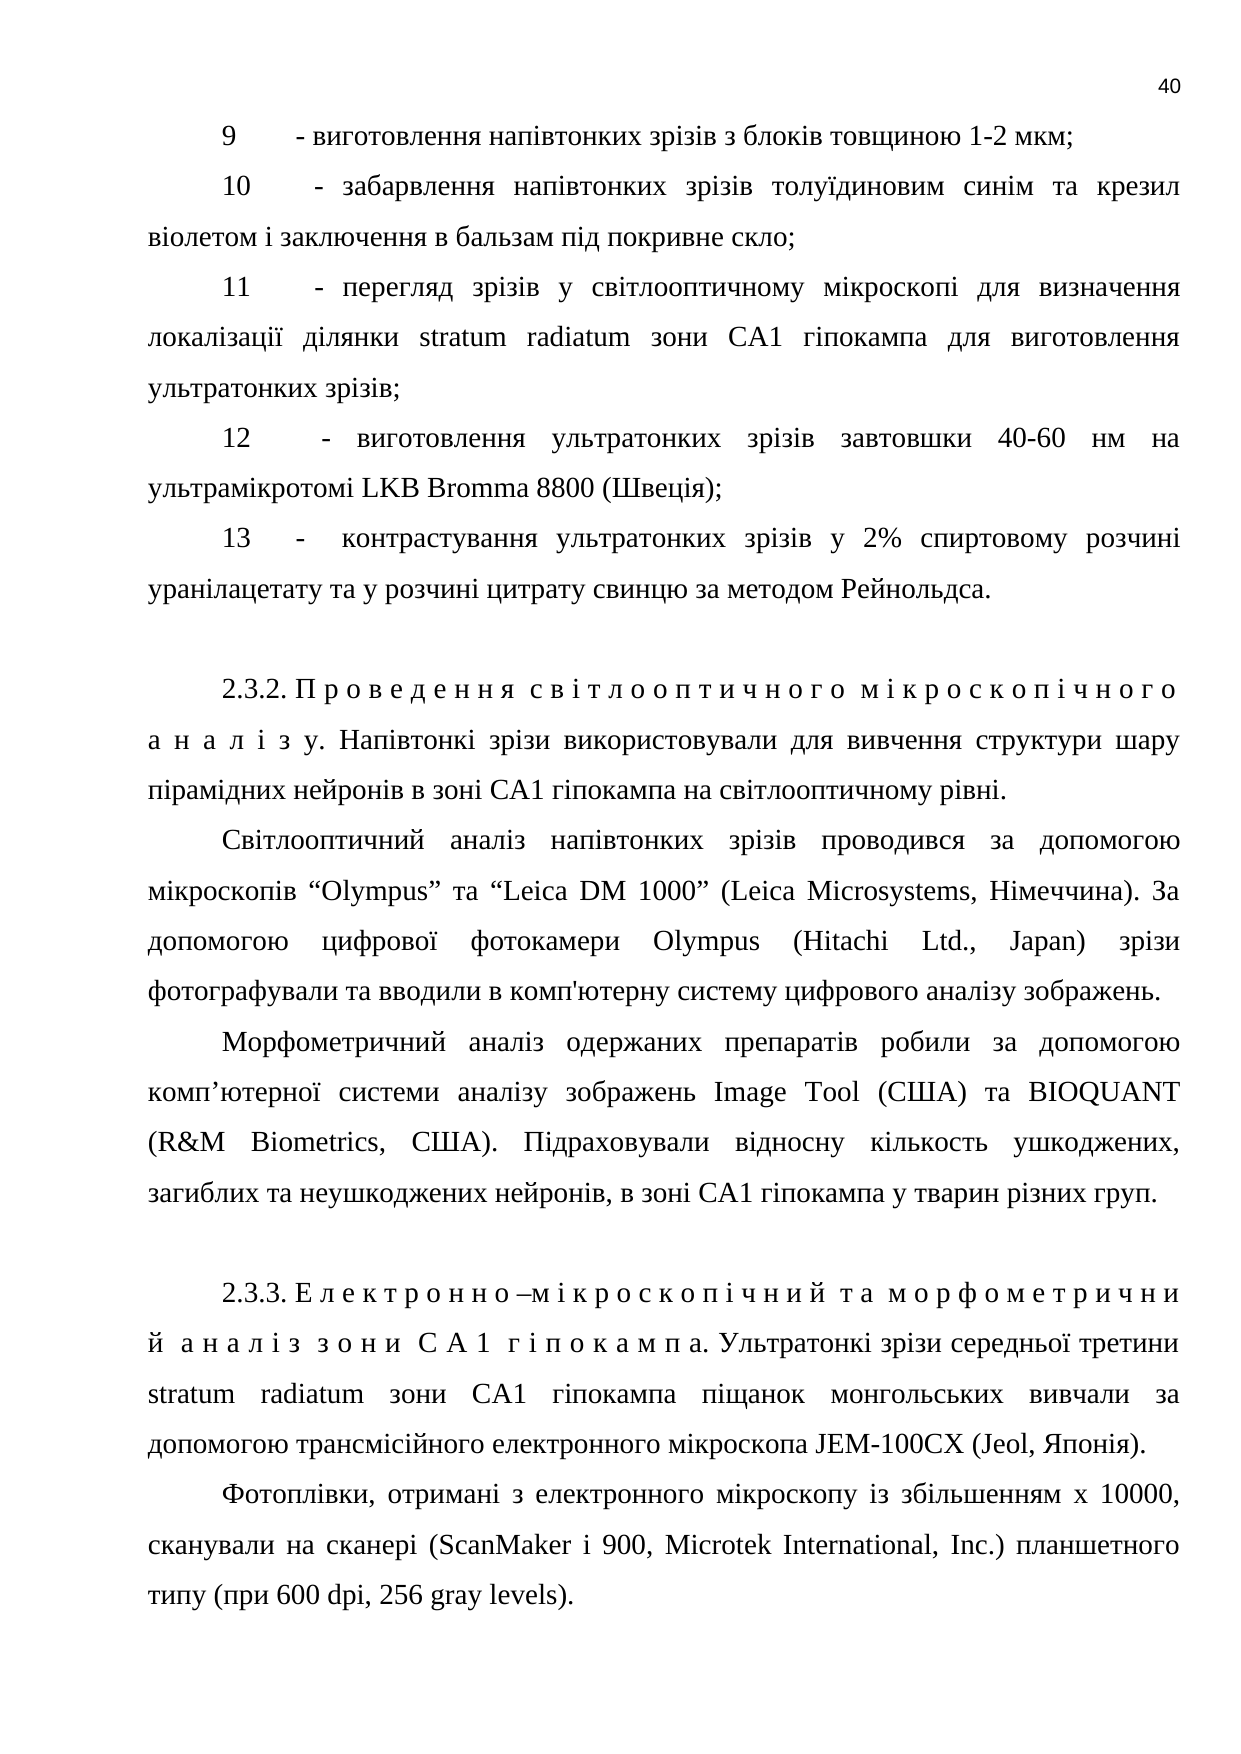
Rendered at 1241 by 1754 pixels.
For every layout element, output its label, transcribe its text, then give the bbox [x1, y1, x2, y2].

text Фотоплівки, отримані з електронного мікроскопу із збільшенням х 10000, сканували на сканері (ScanMaker і 900, Microtek International, Inc.) планшетного типу (при 600 dpi, 256 gray levels). [148, 1477, 1181, 1611]
text Світлооптичний аналіз напівтонких зрізів проводився за допомогою мікроскопів “Olympus” та “Leica DM 1000” (Leica Microsystems, Німеччина). За допомогою цифрової фотокамери Olympus (Hitachi Ltd., Japan) зрізи фотографували та вводили в комп'ютерну систему цифрового аналізу зображень. [148, 822, 1181, 1007]
text Морфометричний аналіз одержаних препаратів робили за допомогою комп’ютерної системи аналізу зображень Image Tool (США) та BIOQUANT (R&M Biometrics, США). Підраховували відносну кількость ушкоджених, загиблих та неушкоджених нейронів, в зоні СА1 гіпокампа у тварин різних груп. [148, 1024, 1181, 1208]
text 2.3.3. Е л е к т р о н н о –м і к р о с к о п і ч н и й т а м о р ф о м е т р и ч н и й а н а л і з з о н и С А 1 г і п о к а м п а. Ультратонкі зрізи середньої третини stratum radiatum зони СА1 гіпокампа піщанок монгольських вивчали за допомогою трансмісійного електронного мікроскопа JEM-100CX (Jeol, Японія). [148, 1275, 1181, 1460]
text 12 - виготовлення ультратонких зрізів завтовшки 40-60 нм на ультрамікротомі LKB Bromma 8800 (Швеція); [148, 420, 1181, 504]
text 13 - контрастування ультратонких зрізів у 2% спиртовому розчині уранілацетату та у розчині цитрату свинцю за методом Рейнольдса. [148, 521, 1181, 604]
text 10 - забарвлення напівтонких зрізів толуїдиновим синім та крезил віолетом і заключення в бальзам під покривне скло; [148, 168, 1181, 252]
text 11 - перегляд зрізів у світлооптичному мікроскопі для визначення локалізації ділянки stratum radiatum зони CA1 гіпокампа для виготовлення ультратонких зрізів; [148, 269, 1181, 403]
text 2.3.2. П р о в е д е н н я с в і т л о о п т и ч н о г о м і к р о с к о п і ч н о г о а н а л і з у. Напівтонкі зрізи використовували для вивчення структури шару пірамідних нейронів в зоні CA1 гіпокампа на світлооптичному рівні. [148, 672, 1181, 806]
text 9 - виготовлення напівтонких зрізів з блоків товщиною 1-2 мкм; [148, 118, 1181, 152]
